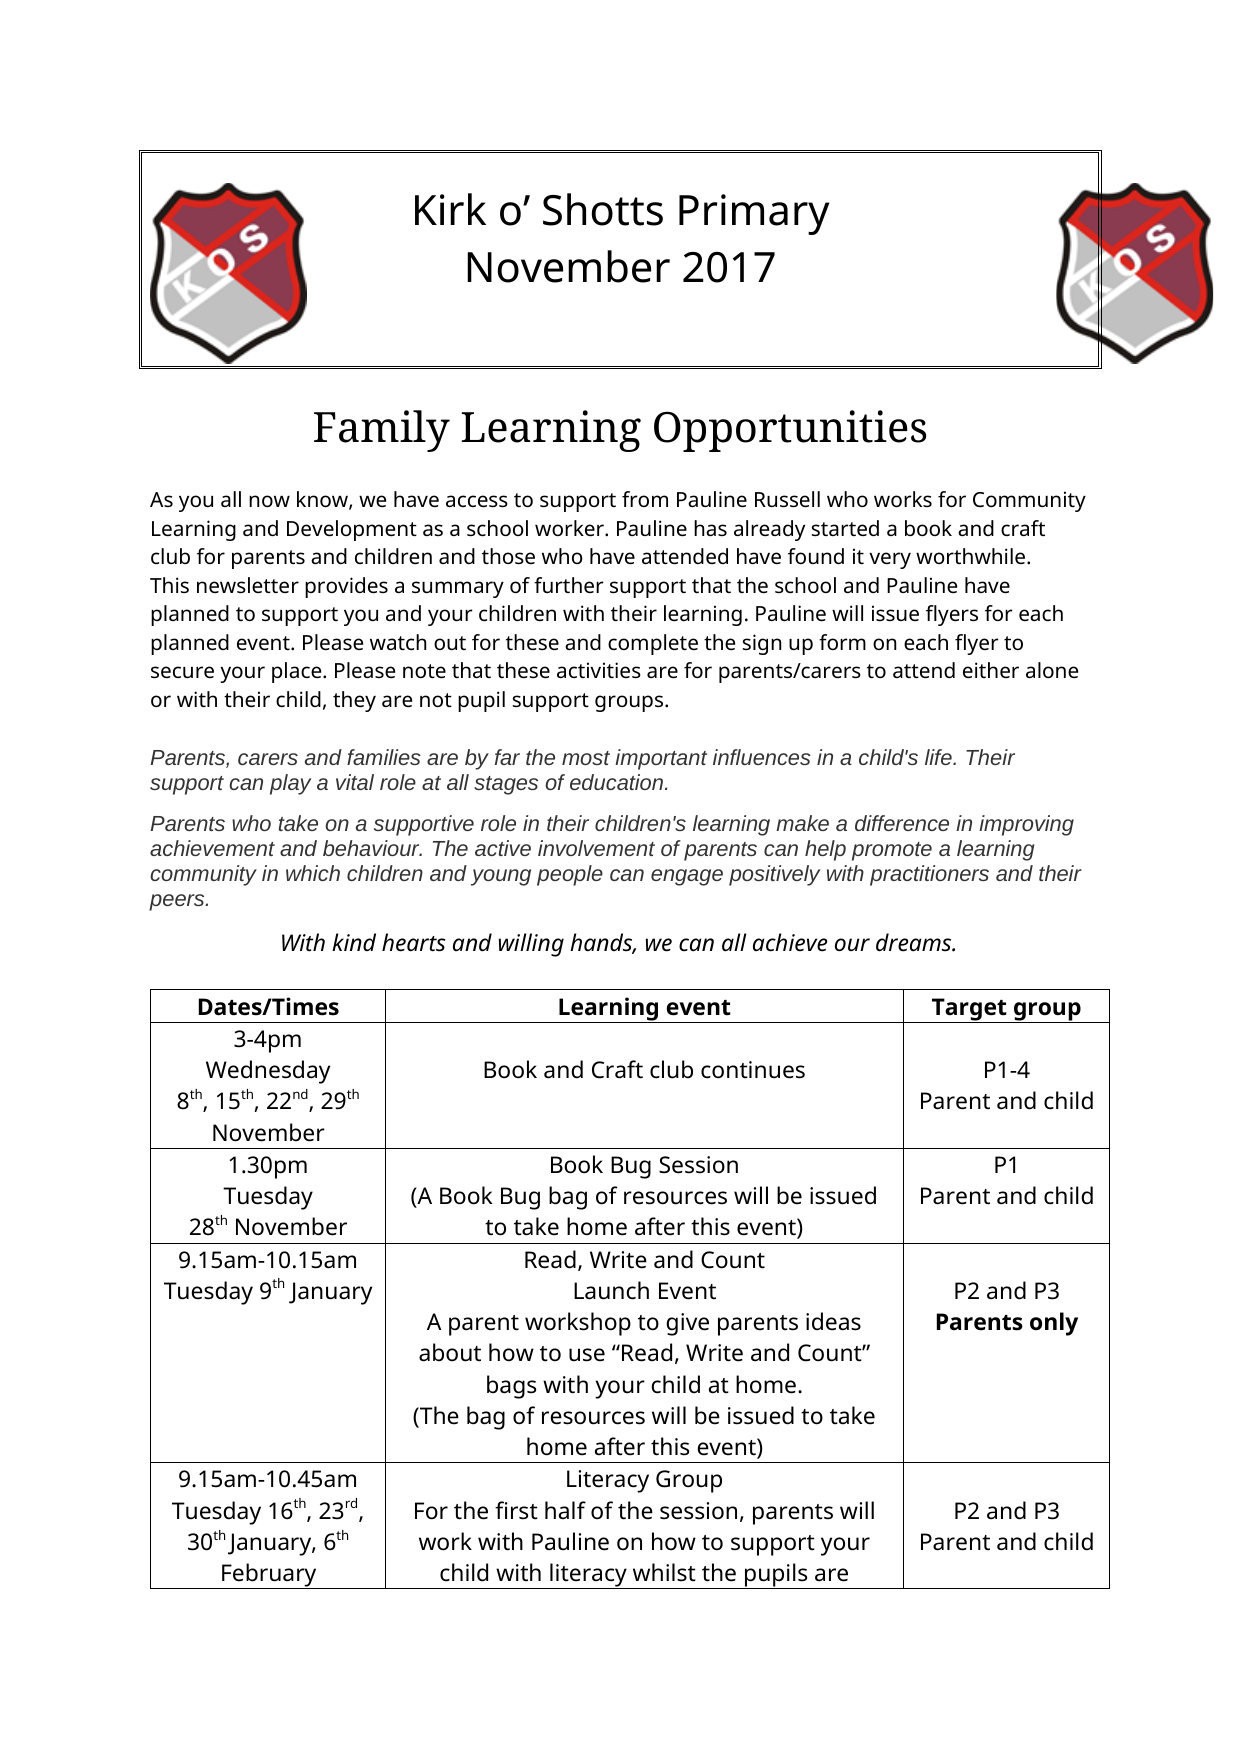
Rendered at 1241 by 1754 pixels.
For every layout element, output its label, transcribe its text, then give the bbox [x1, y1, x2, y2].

table_cell P1 Parent and child [904, 1149, 1109, 1242]
table_cell 3-4pm Wednesday 8th, 15th, 22nd, 29th November [151, 1023, 385, 1148]
picture [1056, 183, 1098, 364]
table_cell Book Bug Session (A Book Bug bag of resources will be issued to take home after this event) [386, 1149, 903, 1242]
text As you all now know, we have access to support from Pauline Russell who works for Community Learning and Development as a school worker. Pauline has already started a book and craft club for parents and children and those who have attended have found it very worthwhile. [150, 486, 1090, 571]
picture [1102, 183, 1214, 364]
table_header Target group [904, 990, 1109, 1022]
text Parents who take on a supportive role in their children's learning make a difference in improving achievement and behaviour. The active involvement of parents can help promote a learning community in which children and young people can engage positively with practitioners and their peers. [150, 810, 1090, 911]
table_cell 9.15am-10.15am Tuesday 9th January [151, 1244, 385, 1462]
table_cell P1-4 Parent and child [904, 1023, 1109, 1148]
text This newsletter provides a summary of further support that the school and Pauline have planned to support you and your children with their learning. Pauline will issue flyers for each planned event. Please watch out for these and complete the sign up form on each flyer to secure your place. Please note that these activities are for parents/carers to attend either alone or with their child, they are not pupil support groups. [150, 571, 1090, 713]
text With kind hearts and willing hands, we can all achieve our dreams. [150, 927, 1090, 958]
table_cell 1.30pm Tuesday 28th November [151, 1149, 385, 1242]
text Parents, carers and families are by far the most important influences in a child's life. Their support can play a vital role at all stages of education. [150, 744, 1090, 795]
picture [150, 183, 307, 364]
table_header Dates/Times [151, 990, 385, 1022]
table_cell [151, 1463, 385, 1588]
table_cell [386, 1463, 903, 1588]
table_header Learning event [386, 990, 903, 1022]
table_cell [904, 1463, 1109, 1588]
table_cell Book and Craft club continues [386, 1023, 903, 1148]
table_cell Read, Write and Count Launch Event A parent workshop to give parents ideas about how to use “Read, Write and Count” bags with your child at home. (The bag of resources will be issued to take home after this event) [386, 1244, 903, 1462]
table_cell P2 and P3 Parents only [904, 1244, 1109, 1462]
text Family Learning Opportunities [150, 398, 1090, 454]
